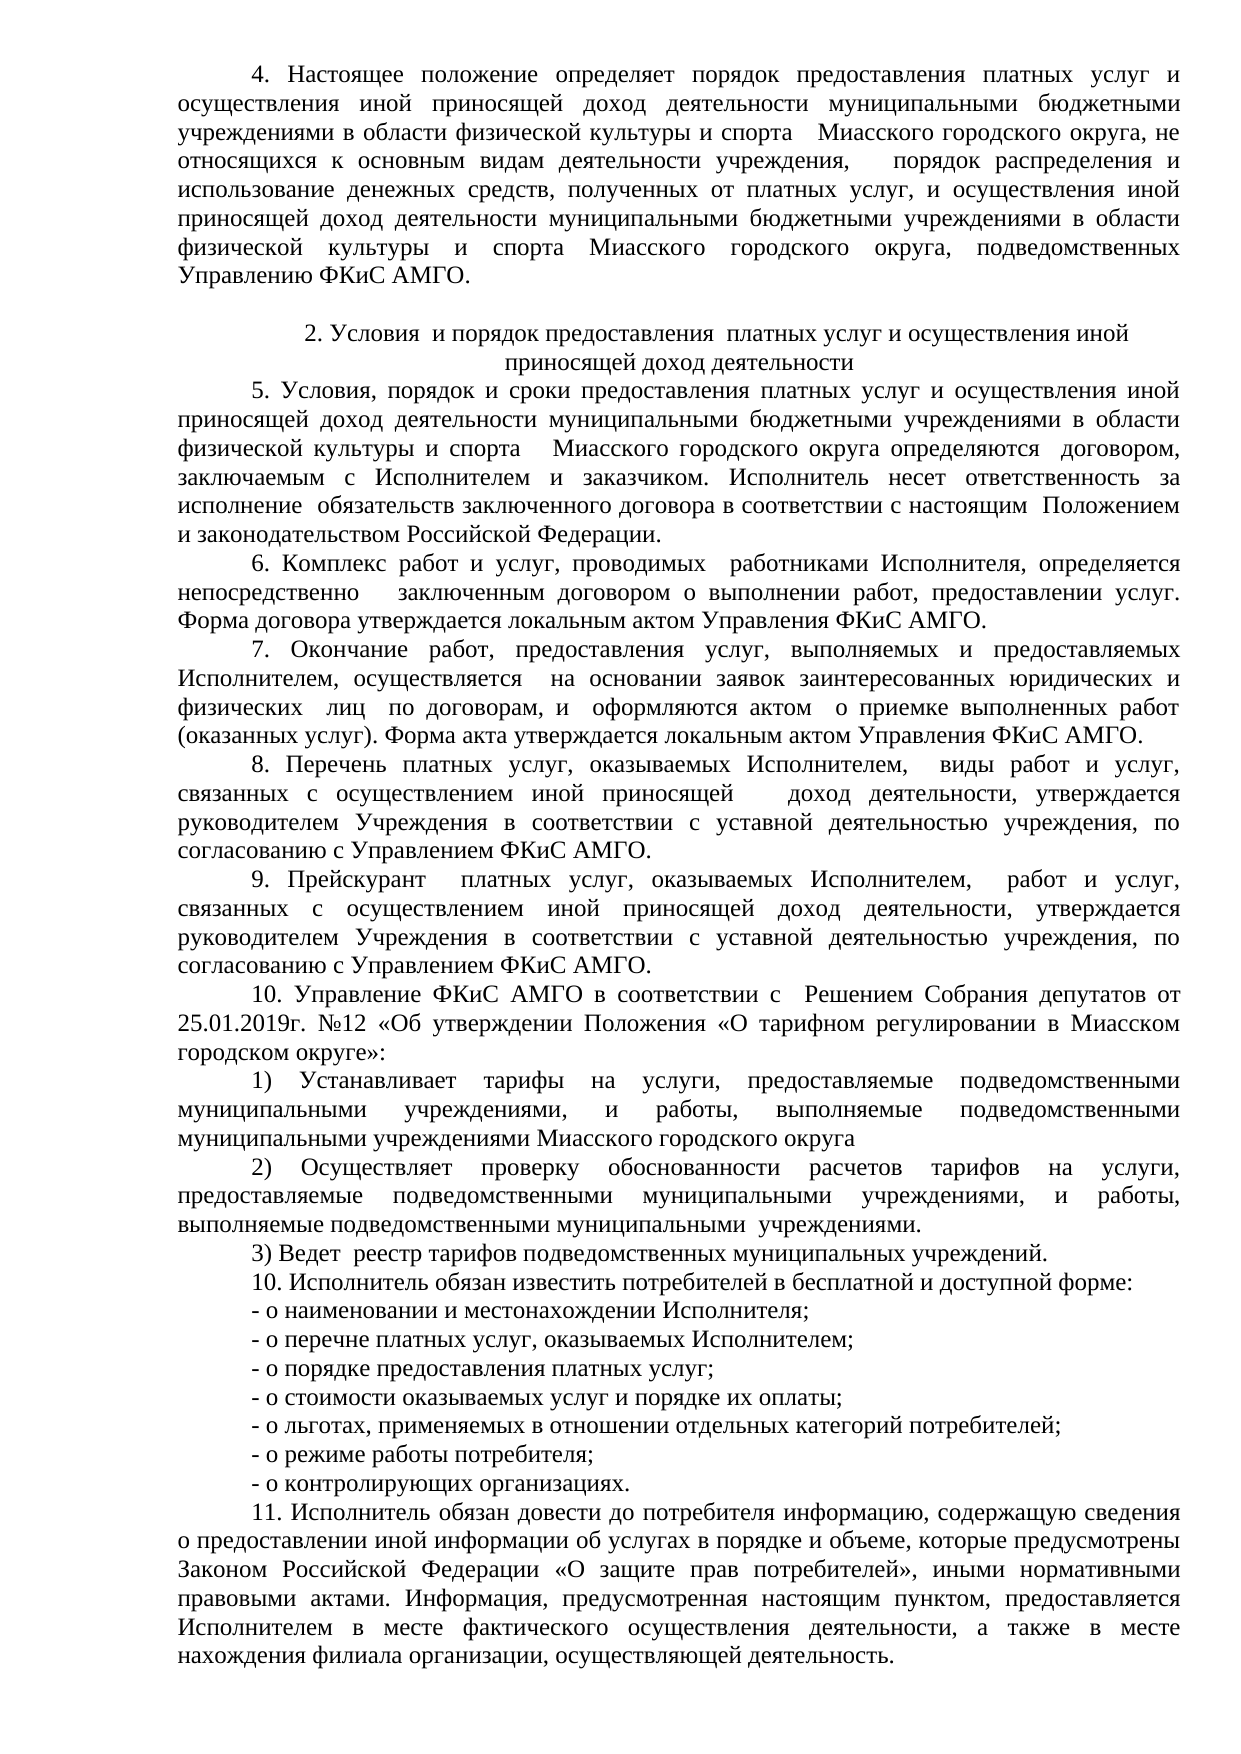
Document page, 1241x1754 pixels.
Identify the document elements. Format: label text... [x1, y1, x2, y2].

text 10. Исполнитель обязан известить потребителей в бесплатной и доступной форме: [177, 1267, 1181, 1295]
text - о режиме работы потребителя; [177, 1439, 1181, 1468]
text 9. Прейскурант платных услуг, оказываемых Исполнителем, работ и услуг, связанных с осуществлением иной приносящей доход деятельности, утверждается руководителем Учреждения в соответствии с уставной деятельностью учреждения, по согласованию с Управлением ФКиС АМГО. [177, 864, 1181, 979]
text 2. Условия и порядок предоставления платных услуг и осуществления иной приносящей доход деятельности [177, 318, 1181, 375]
text 11. Исполнитель обязан довести до потребителя информацию, содержащую сведения о предоставлении иной информации об услугах в порядке и объеме, которые предусмотрены Законом Российской Федерации «О защите прав потребителей», иными нормативными правовыми актами. Информация, предусмотренная настоящим пунктом, предоставляется Исполнителем в месте фактического осуществления деятельности, а также в месте нахождения филиала организации, осуществляющей деятельность. [177, 1497, 1181, 1669]
text 7. Окончание работ, предоставления услуг, выполняемых и предоставляемых Исполнителем, осуществляется на основании заявок заинтересованных юридических и физических лиц по договорам, и оформляются актом о приемке выполненных работ (оказанных услуг). Форма акта утверждается локальным актом Управления ФКиС АМГО. [177, 634, 1181, 749]
text - о перечне платных услуг, оказываемых Исполнителем; [177, 1324, 1181, 1353]
text 6. Комплекс работ и услуг, проводимых работниками Исполнителя, определяется непосредственно заключенным договором о выполнении работ, предоставлении услуг. Форма договора утверждается локальным актом Управления ФКиС АМГО. [177, 548, 1181, 634]
text - о контролирующих организациях. [177, 1468, 1181, 1497]
text - о льготах, применяемых в отношении отдельных категорий потребителей; [177, 1410, 1181, 1439]
text 2) Осуществляет проверку обоснованности расчетов тарифов на услуги, предоставляемые подведомственными муниципальными учреждениями, и работы, выполняемые подведомственными муниципальными учреждениями. [177, 1152, 1181, 1238]
text 3) Ведет реестр тарифов подведомственных муниципальных учреждений. [177, 1238, 1181, 1267]
text 8. Перечень платных услуг, оказываемых Исполнителем, виды работ и услуг, связанных с осуществлением иной приносящей доход деятельности, утверждается руководителем Учреждения в соответствии с уставной деятельностью учреждения, по согласованию с Управлением ФКиС АМГО. [177, 749, 1181, 864]
text 5. Условия, порядок и сроки предоставления платных услуг и осуществления иной приносящей доход деятельности муниципальными бюджетными учреждениями в области физической культуры и спорта Миасского городского округа определяются договором, заключаемым с Исполнителем и заказчиком. Исполнитель несет ответственность за исполнение обязательств заключенного договора в соответствии с настоящим Положением и законодательством Российской Федерации. [177, 375, 1181, 548]
text - о стоимости оказываемых услуг и порядке их оплаты; [177, 1382, 1181, 1410]
text - о порядке предоставления платных услуг; [177, 1353, 1181, 1382]
text 10. Управление ФКиС АМГО в соответствии с Решением Собрания депутатов от 25.01.2019г. №12 «Об утверждении Положения «О тарифном регулировании в Миасском городском округе»: [177, 979, 1181, 1065]
text 4. Настоящее положение определяет порядок предоставления платных услуг и осуществления иной приносящей доход деятельности муниципальными бюджетными учреждениями в области физической культуры и спорта Миасского городского округа, не относящихся к основным видам деятельности учреждения, порядок распределения и использование денежных средств, полученных от платных услуг, и осуществления иной приносящей доход деятельности муниципальными бюджетными учреждениями в области физической культуры и спорта Миасского городского округа, подведомственных Управлению ФКиС АМГО. [177, 59, 1181, 289]
text - о наименовании и местонахождении Исполнителя; [177, 1295, 1181, 1324]
text 1) Устанавливает тарифы на услуги, предоставляемые подведомственными муниципальными учреждениями, и работы, выполняемые подведомственными муниципальными учреждениями Миасского городского округа [177, 1065, 1181, 1152]
